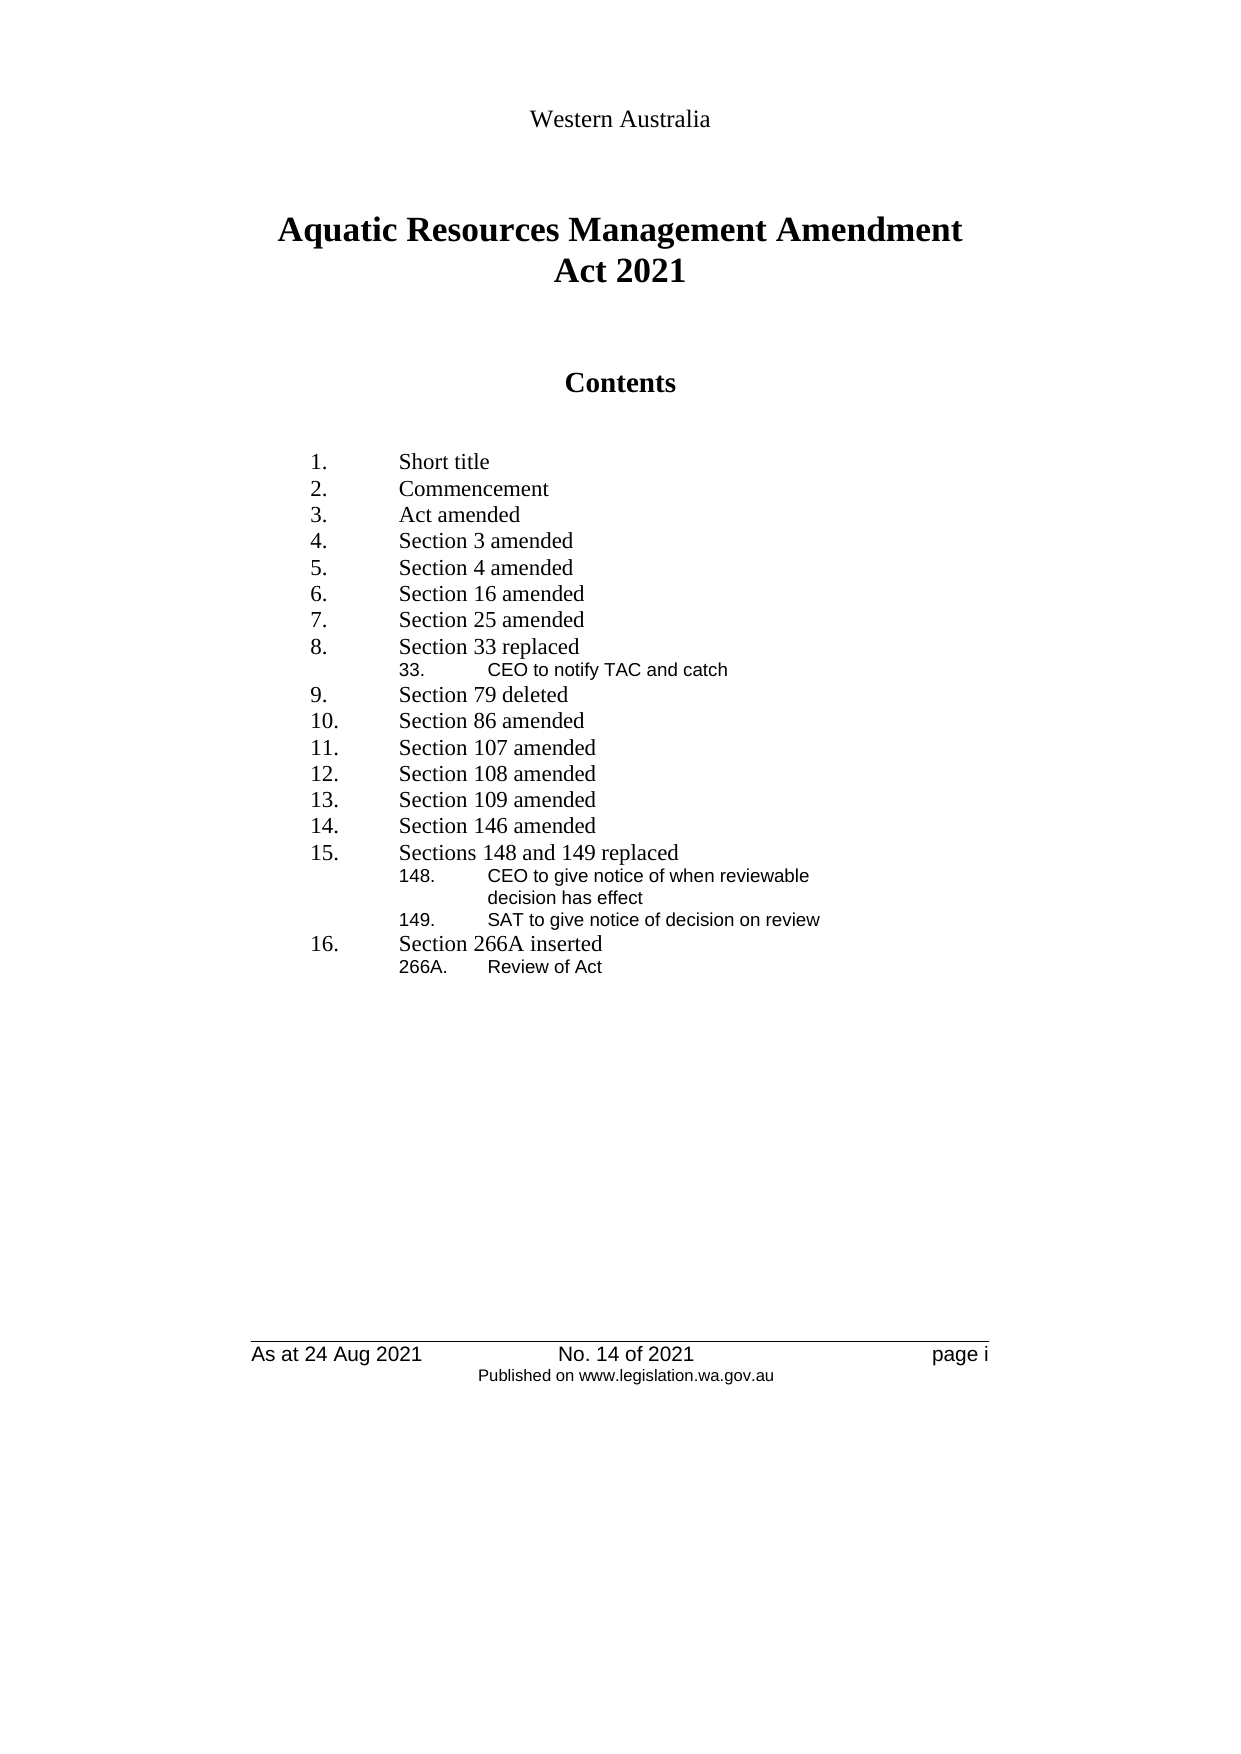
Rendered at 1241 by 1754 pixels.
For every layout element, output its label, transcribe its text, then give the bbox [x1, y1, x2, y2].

text 8. Section 33 replaced 4 [310, 633, 871, 659]
text Contents [491, 365, 749, 398]
text 9. Section 79 deleted 5 [310, 681, 871, 707]
text 266A. Review of Act 7 [399, 956, 841, 978]
text 7. Section 25 amended 4 [310, 607, 871, 633]
text 14. Section 146 amended 6 [310, 813, 871, 839]
text 12. Section 108 amended 5 [310, 760, 871, 786]
text 149. SAT to give notice of decision on review 7 [399, 908, 841, 930]
text 11. Section 107 amended 5 [310, 733, 871, 760]
text 4. Section 3 amended 2 [310, 527, 871, 554]
text 13. Section 109 amended 6 [310, 786, 871, 813]
text 16. Section 266A inserted 7 [310, 930, 871, 956]
text 10. Section 86 amended 5 [310, 707, 871, 733]
text 3. Act amended 2 [310, 501, 871, 527]
text 5. Section 4 amended 2 [310, 554, 871, 580]
text 148. CEO to give notice of when reviewable decision has effect 6 [399, 865, 841, 908]
text 15. Sections 148 and 149 replaced 6 [310, 839, 871, 865]
text Aquatic Resources Management Amendment Act 2021 [251, 208, 989, 290]
text 33. CEO to notify TAC and catch 4 [399, 659, 841, 681]
text 2. Commencement 2 [310, 475, 871, 501]
text 1. Short title 2 [310, 448, 871, 475]
text 6. Section 16 amended 3 [310, 580, 871, 607]
text Western Australia [251, 104, 989, 133]
